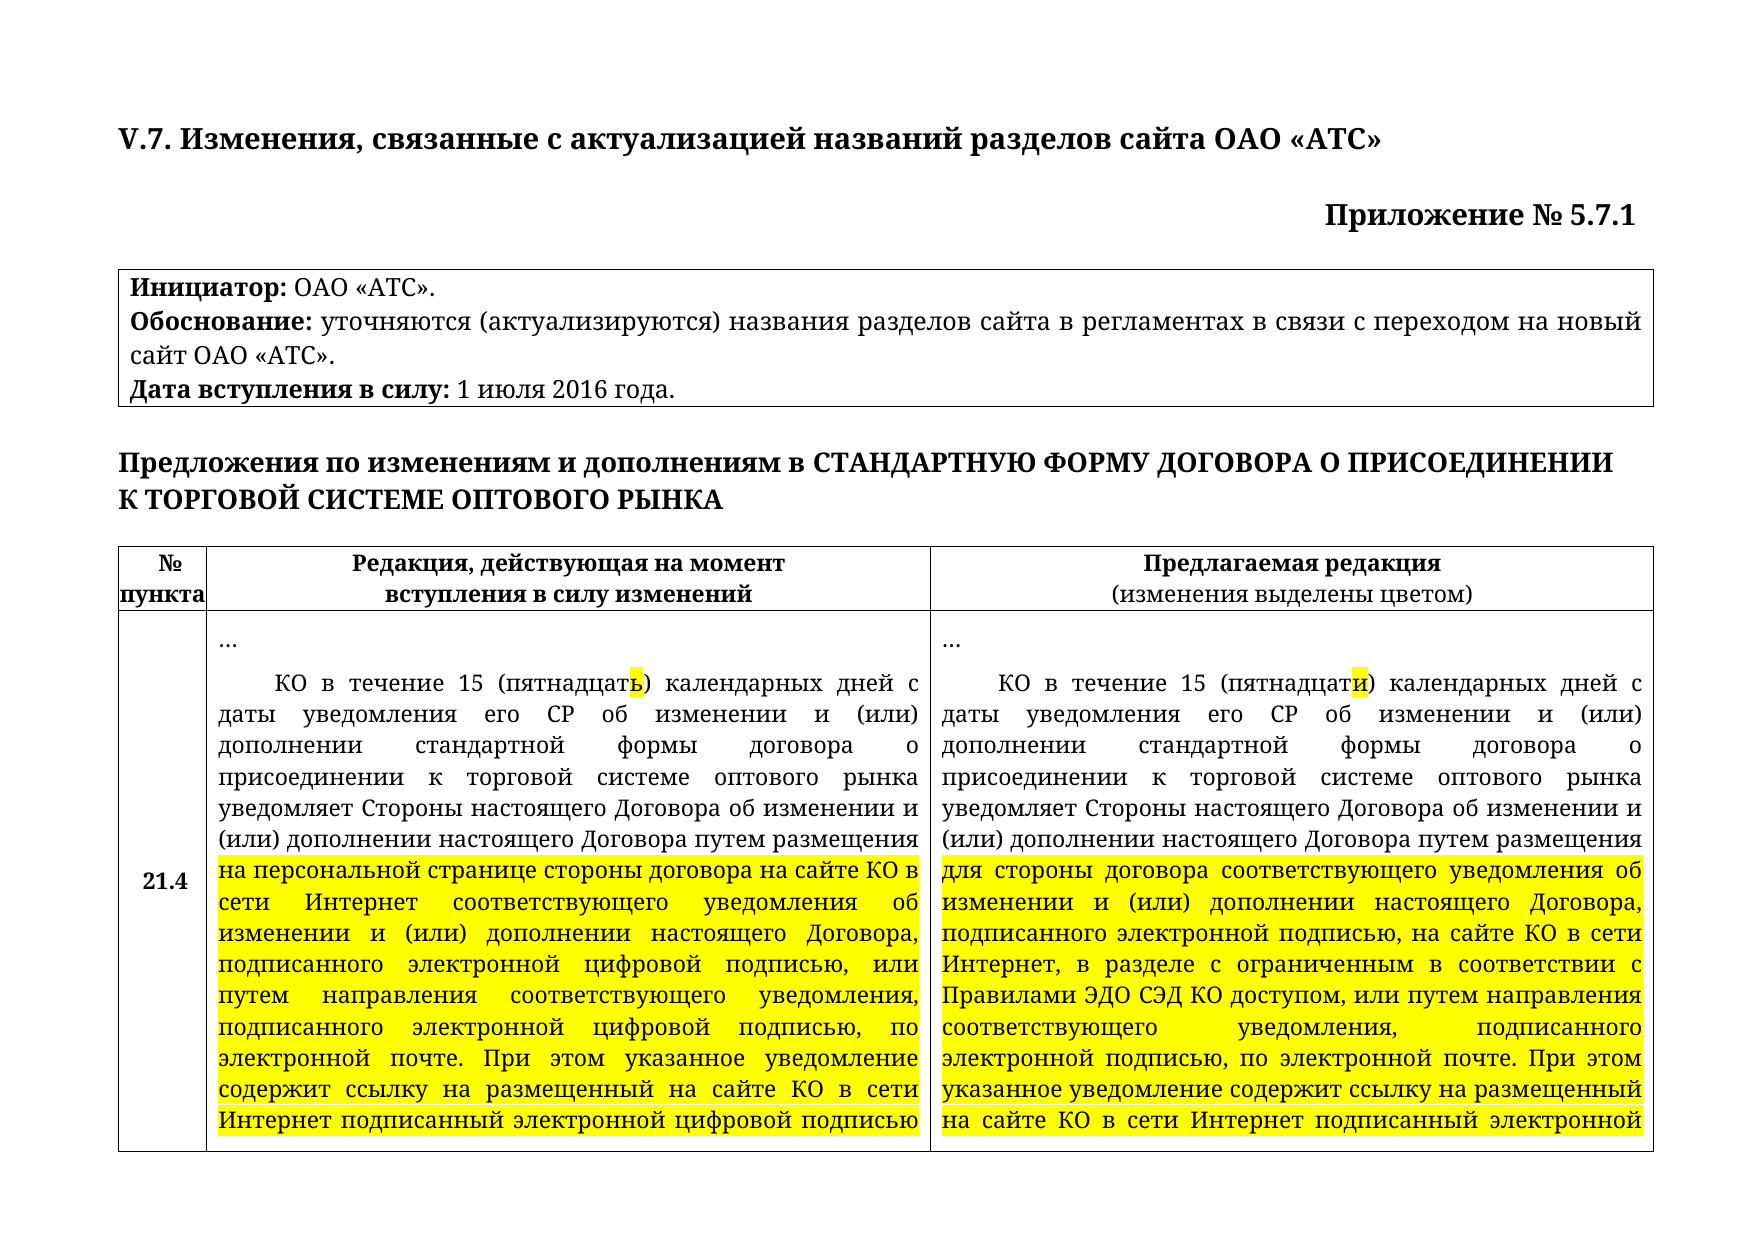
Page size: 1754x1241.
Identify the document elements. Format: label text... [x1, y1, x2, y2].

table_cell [207, 611, 930, 1151]
text V.7. Изменения, связанные с актуализацией названий разделов сайта ОАО «АТС» [118, 118, 1636, 158]
table_header Редакция, действующая на момент вступления в силу изменений [207, 547, 930, 610]
table_header Предлагаемая редакция (изменения выделены цветом) [931, 547, 1653, 610]
table_cell 21.4 [119, 611, 206, 1151]
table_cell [931, 611, 1653, 1151]
table_header № пункта [119, 547, 206, 610]
table_header Инициатор: ОАО «АТС». Обоснование: уточняются (актуализируются) названия разделов сайта в регламентах в связи с переходом на новый сайт ОАО «АТС». Дата вступления в силу: 1 июля 2016 года. [119, 270, 1653, 406]
text Приложение № 5.7.1 [118, 195, 1636, 234]
text Предложения по изменениям и дополнениям в СТАНДАРТНУЮ ФОРМУ ДОГОВОРА О ПРИСОЕДИНЕНИИ К ТОРГОВОЙ СИСТЕМЕ ОПТОВОГО РЫНКА [118, 444, 1636, 517]
